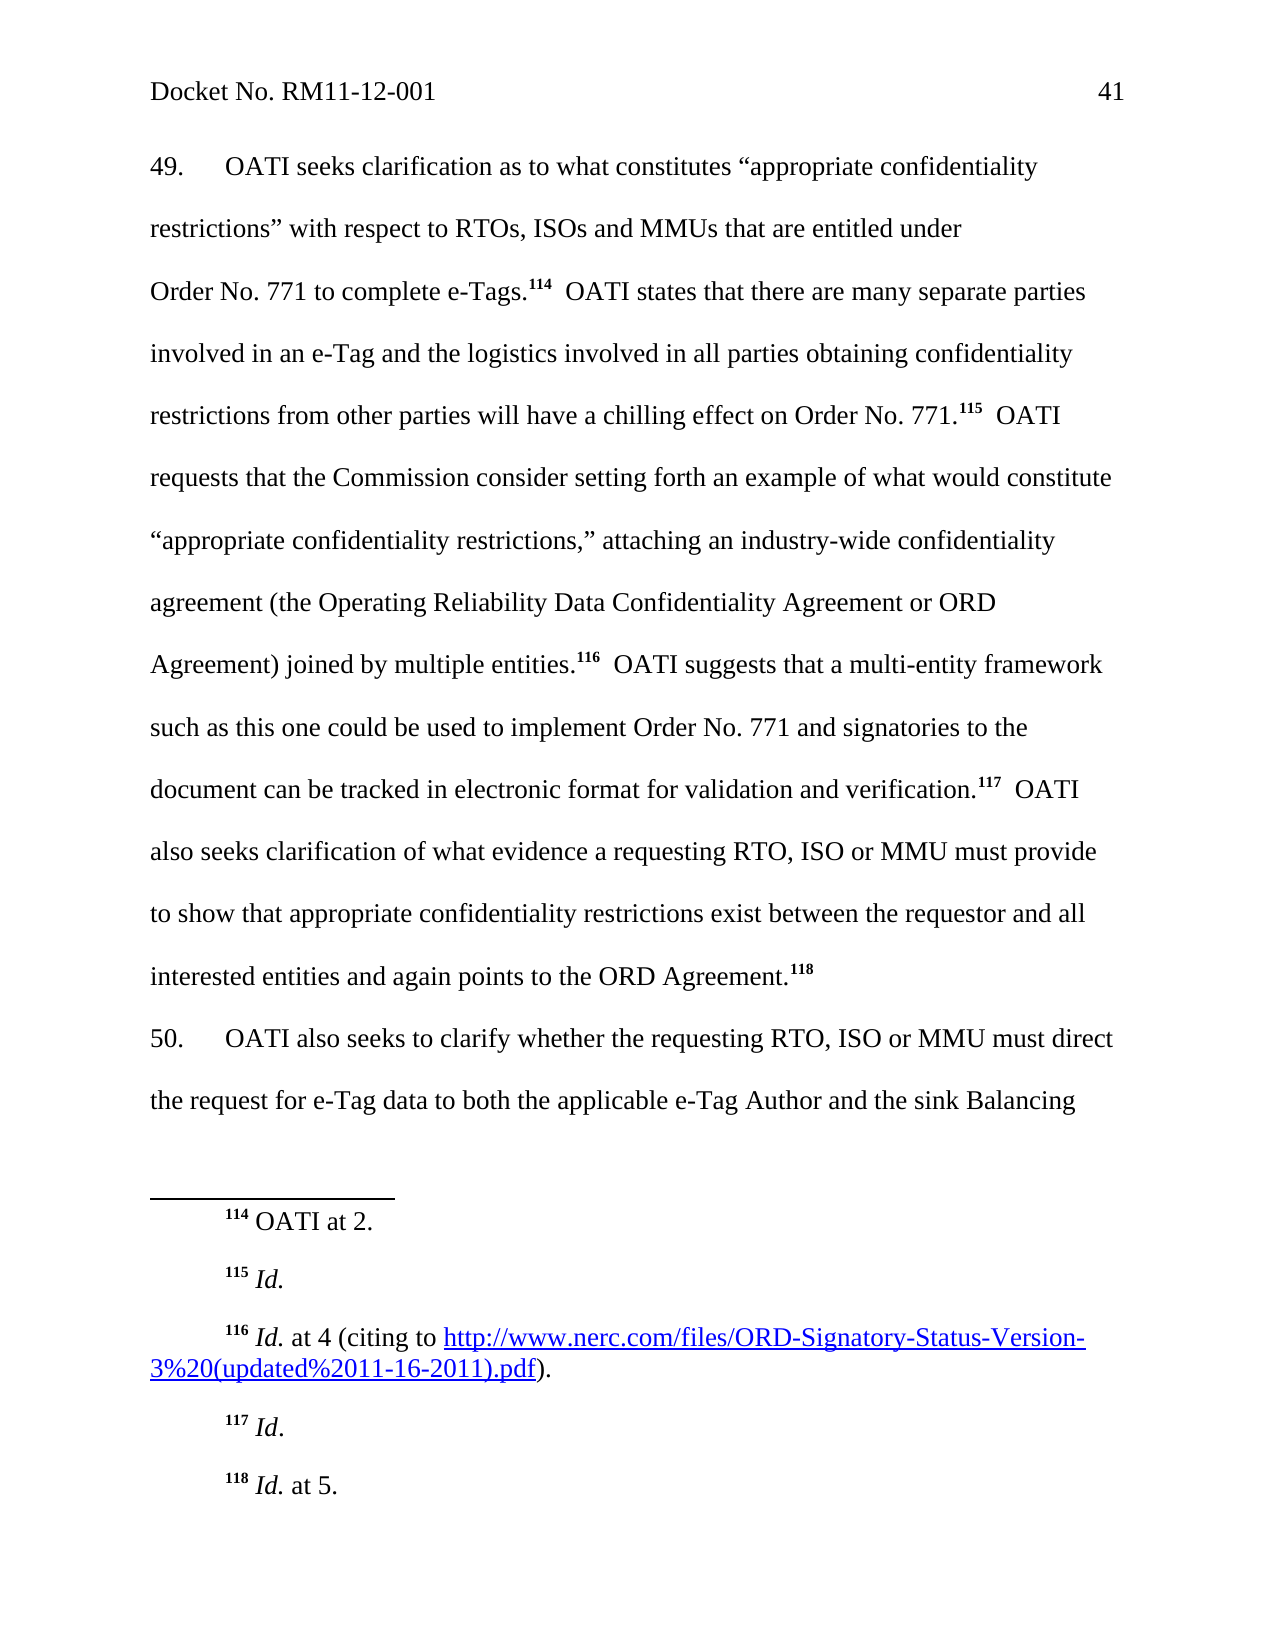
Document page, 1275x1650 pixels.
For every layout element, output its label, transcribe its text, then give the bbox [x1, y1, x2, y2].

text OATI seeks clarification as to what constitutes “appropriate confidentiality restrictions” with respect to RTOs, ISOs and MMUs that are entitled under Order No. 771 to complete e-Tags. OATI states that there are many separate parties involved in an e-Tag and the logistics involved in all parties obtaining confidentiality restrictions from other parties will have a chilling effect on Order No. 771. OATI requests that the Commission consider setting forth an example of what would constitute “appropriate confidentiality restrictions,” attaching an industry-wide confidentiality agreement (the Operating Reliability Data Confidentiality Agreement or ORD Agreement) joined by multiple entities. OATI suggests that a multi-entity framework such as this one could be used to implement Order No. 771 and signatories to the document can be tracked in electronic format for validation and verification. OATI also seeks clarification of what evidence a requesting RTO, ISO or MMU must provide to show that appropriate confidentiality restrictions exist between the requestor and all interested entities and again points to the ORD Agreement. [150, 150, 1125, 991]
text OATI also seeks to clarify whether the requesting RTO, ISO or MMU must direct the request for e-Tag data to both the applicable e-Tag Author and the sink Balancing Authority, or if such request can be made to either the applicable e-Tag Author or the sink Balancing Authority. [150, 1022, 1125, 1116]
